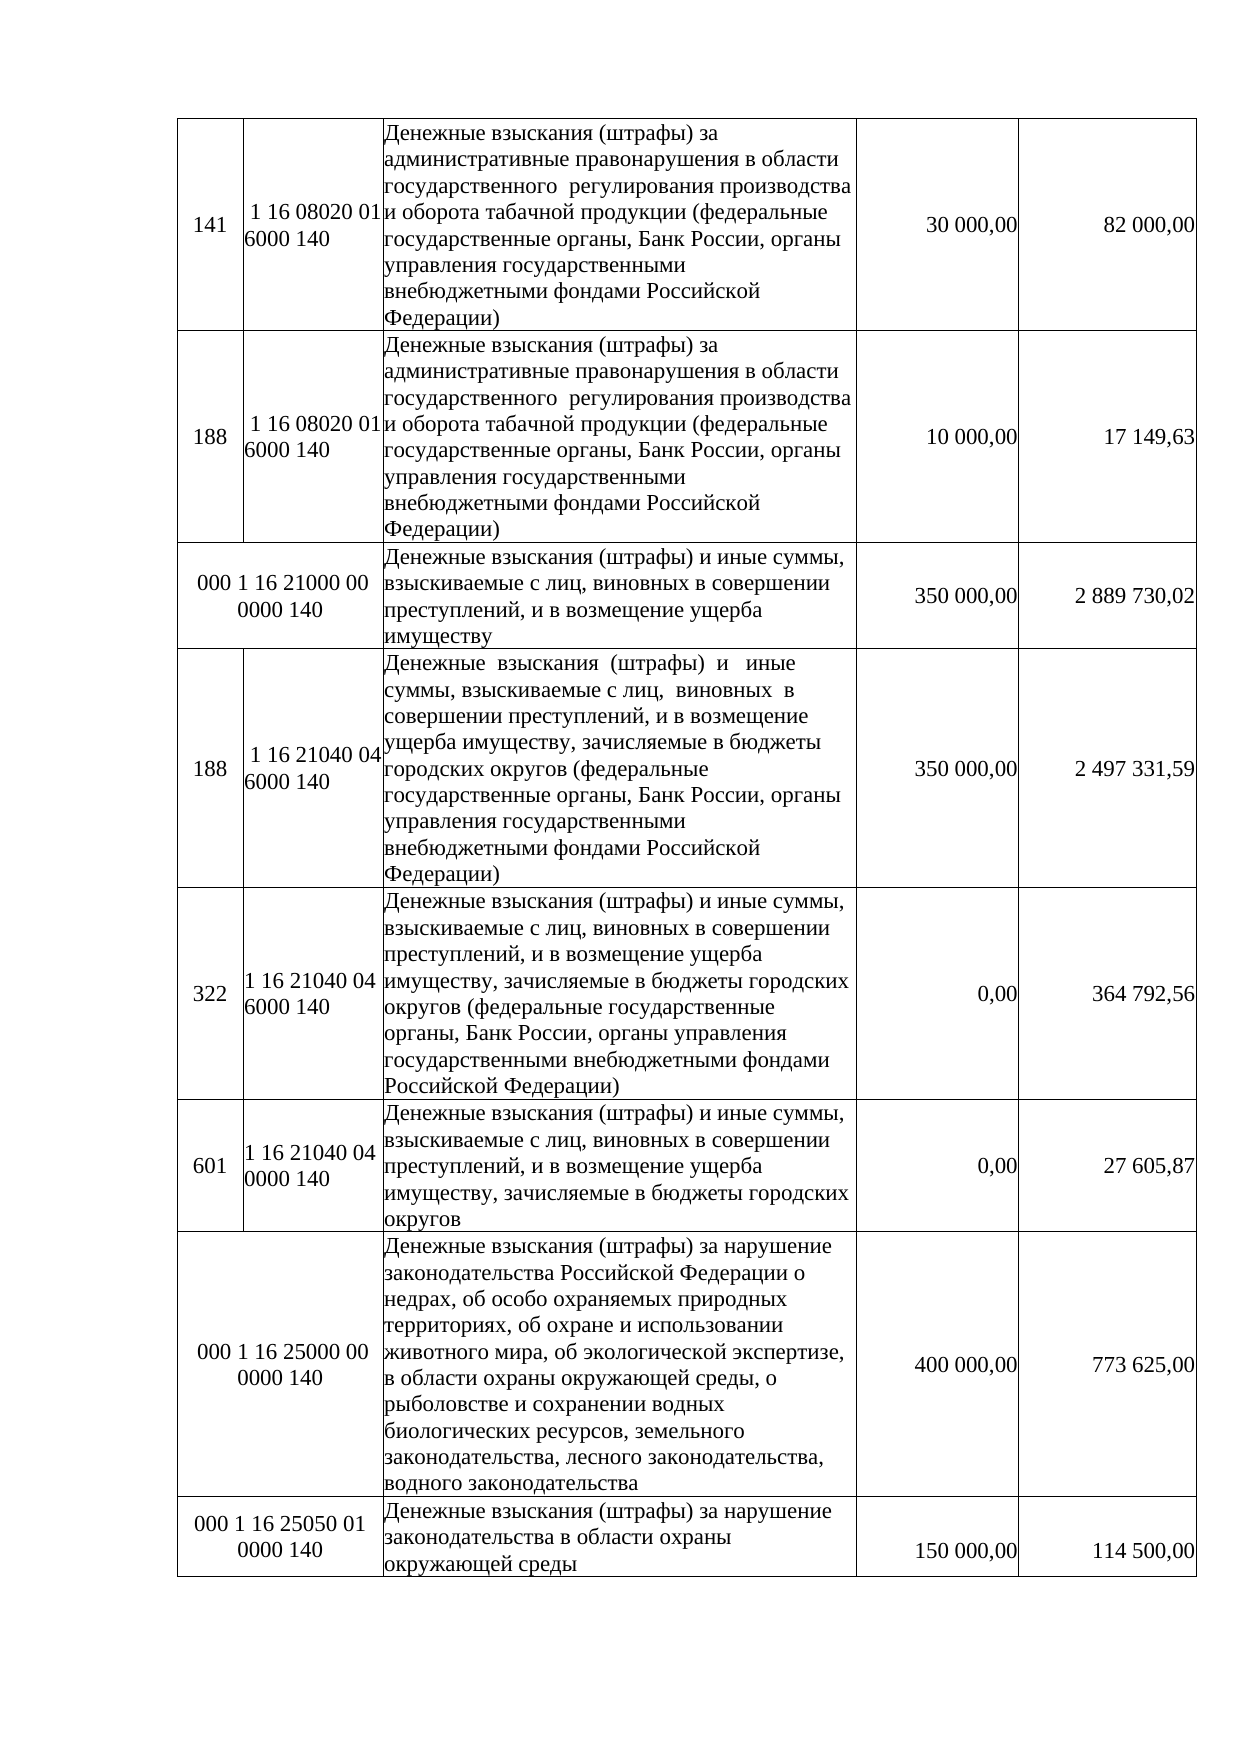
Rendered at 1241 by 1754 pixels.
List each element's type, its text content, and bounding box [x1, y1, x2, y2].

table_cell 114 500,00 [1019, 1497, 1196, 1576]
table_cell 30 000,00 [857, 119, 1018, 330]
table_cell 10 000,00 [857, 331, 1018, 542]
table_cell 0,00 [857, 888, 1018, 1098]
table_cell 141 [178, 119, 243, 330]
table_cell 364 792,56 [1019, 888, 1196, 1098]
table_cell 400 000,00 [857, 1232, 1018, 1496]
table_cell 82 000,00 [1019, 119, 1196, 330]
table_cell 000 1 16 21000 00 0000 140 [178, 543, 383, 648]
table_cell 188 [178, 331, 243, 542]
table_cell Денежные взыскания (штрафы) и иные суммы, взыскиваемые с лиц, виновных в совершении преступлений, и в возмещение ущерба имуществу, зачисляемые в бюджеты городских округов [384, 1100, 856, 1231]
table_cell 0,00 [857, 1100, 1018, 1231]
table_cell 601 [178, 1100, 243, 1231]
table_cell 2 889 730,02 [1019, 543, 1196, 648]
table_cell Денежные взыскания (штрафы) за административные правонарушения в области государственного регулирования производства и оборота табачной продукции (федеральные государственные органы, Банк России, органы управления государственными внебюджетными фондами Российской Федерации) [384, 119, 856, 330]
table_cell 000 1 16 25000 00 0000 140 [178, 1232, 383, 1496]
table_cell Денежные взыскания (штрафы) за административные правонарушения в области государственного регулирования производства и оборота табачной продукции (федеральные государственные органы, Банк России, органы управления государственными внебюджетными фондами Российской Федерации) [384, 331, 856, 542]
table_cell 150 000,00 [857, 1497, 1018, 1576]
table_cell 188 [178, 649, 243, 887]
table_cell 000 1 16 25050 01 0000 140 [178, 1497, 383, 1576]
table_cell Денежные взыскания (штрафы) за нарушение законодательства в области охраны окружающей среды [384, 1497, 856, 1576]
table_cell 17 149,63 [1019, 331, 1196, 542]
table_cell 1 16 21040 04 0000 140 [244, 1100, 383, 1231]
table_cell Денежные взыскания (штрафы) и иные суммы, взыскиваемые с лиц, виновных в совершении преступлений, и в возмещение ущерба имуществу, зачисляемые в бюджеты городских округов (федеральные государственные органы, Банк России, органы управления государственными внебюджетными фондами Российской Федерации) [384, 649, 856, 887]
table_cell 1 16 08020 01 6000 140 [244, 119, 383, 330]
table_cell 1 16 21040 04 6000 140 [244, 888, 383, 1098]
table_cell Денежные взыскания (штрафы) за нарушение законодательства Российской Федерации о недрах, об особо охраняемых природных территориях, об охране и использовании животного мира, об экологической экспертизе, в области охраны окружающей среды, о рыболовстве и сохранении водных биологических ресурсов, земельного законодательства, лесного законодательства, водного законодательства [384, 1232, 856, 1496]
table_cell 322 [178, 888, 243, 1098]
table_cell 2 497 331,59 [1019, 649, 1196, 887]
table_cell Денежные взыскания (штрафы) и иные суммы, взыскиваемые с лиц, виновных в совершении преступлений, и в возмещение ущерба имуществу [384, 543, 856, 648]
table_cell 27 605,87 [1019, 1100, 1196, 1231]
table_cell 1 16 21040 04 6000 140 [244, 649, 383, 887]
table_cell Денежные взыскания (штрафы) и иные суммы, взыскиваемые с лиц, виновных в совершении преступлений, и в возмещение ущерба имуществу, зачисляемые в бюджеты городских округов (федеральные государственные органы, Банк России, органы управления государственными внебюджетными фондами Российской Федерации) [384, 888, 856, 1098]
table_cell 1 16 08020 01 6000 140 [244, 331, 383, 542]
table_cell 350 000,00 [857, 649, 1018, 887]
table_cell 773 625,00 [1019, 1232, 1196, 1496]
table_cell 350 000,00 [857, 543, 1018, 648]
